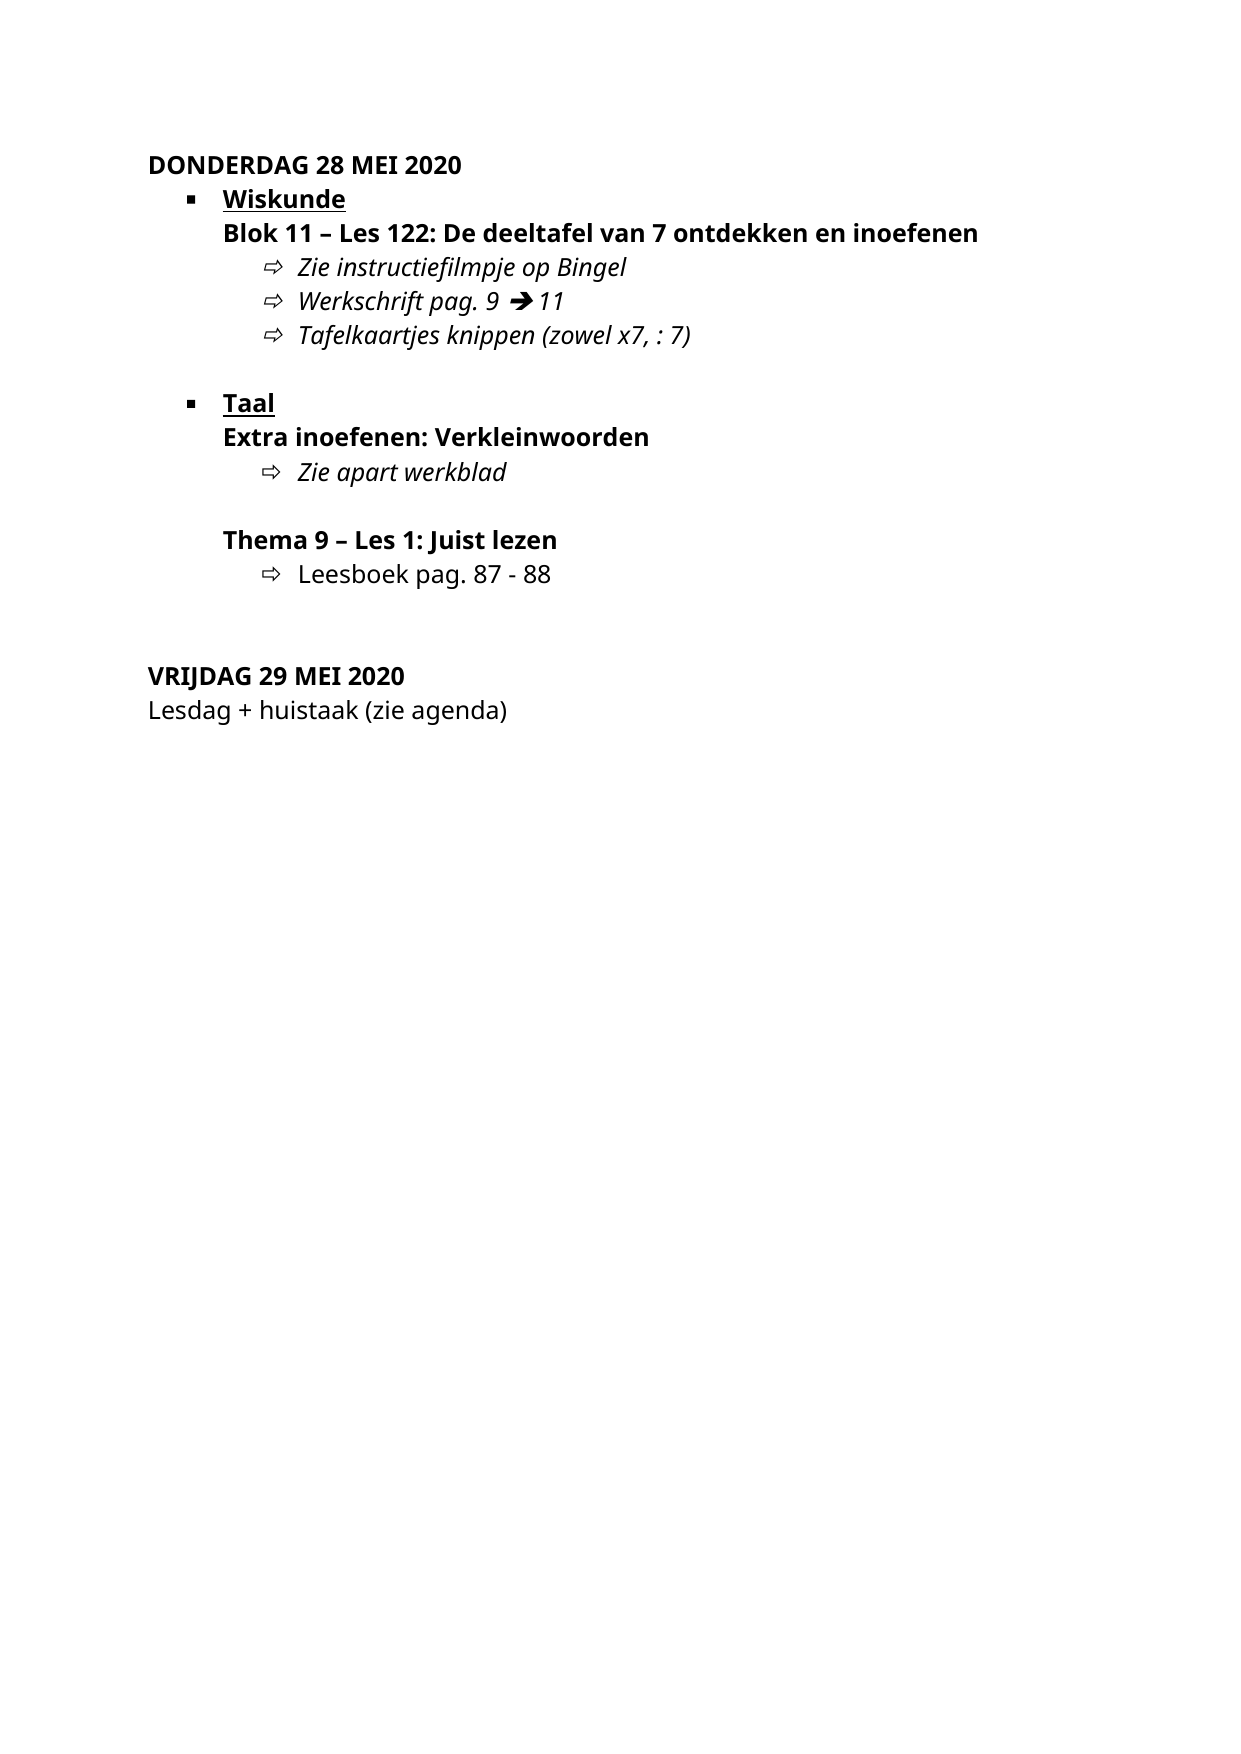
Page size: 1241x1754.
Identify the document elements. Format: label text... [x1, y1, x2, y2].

list Werkschrift pag. 9 11 [260, 284, 1093, 318]
text Lesdag + huistaak (zie agenda) [148, 693, 1093, 727]
text VRIJDAG 29 MEI 2020 [148, 658, 1093, 693]
text DONDERDAG 28 MEI 2020 [148, 148, 1093, 182]
list Zie apart werkblad [260, 454, 1093, 488]
text Blok 11 – Les 122: De deeltafel van 7 ontdekken en inoefenen [223, 216, 1093, 250]
list Tafelkaartjes knippen (zowel x7, : 7) [260, 318, 1093, 352]
list Taal [185, 386, 1093, 420]
list Zie instructiefilmpje op Bingel [260, 250, 1093, 284]
list Leesboek pag. 87 - 88 [260, 556, 1093, 590]
list Wiskunde [185, 182, 1093, 216]
text Extra inoefenen: Verkleinwoorden [223, 420, 1093, 454]
text Thema 9 – Les 1: Juist lezen [223, 522, 1093, 556]
